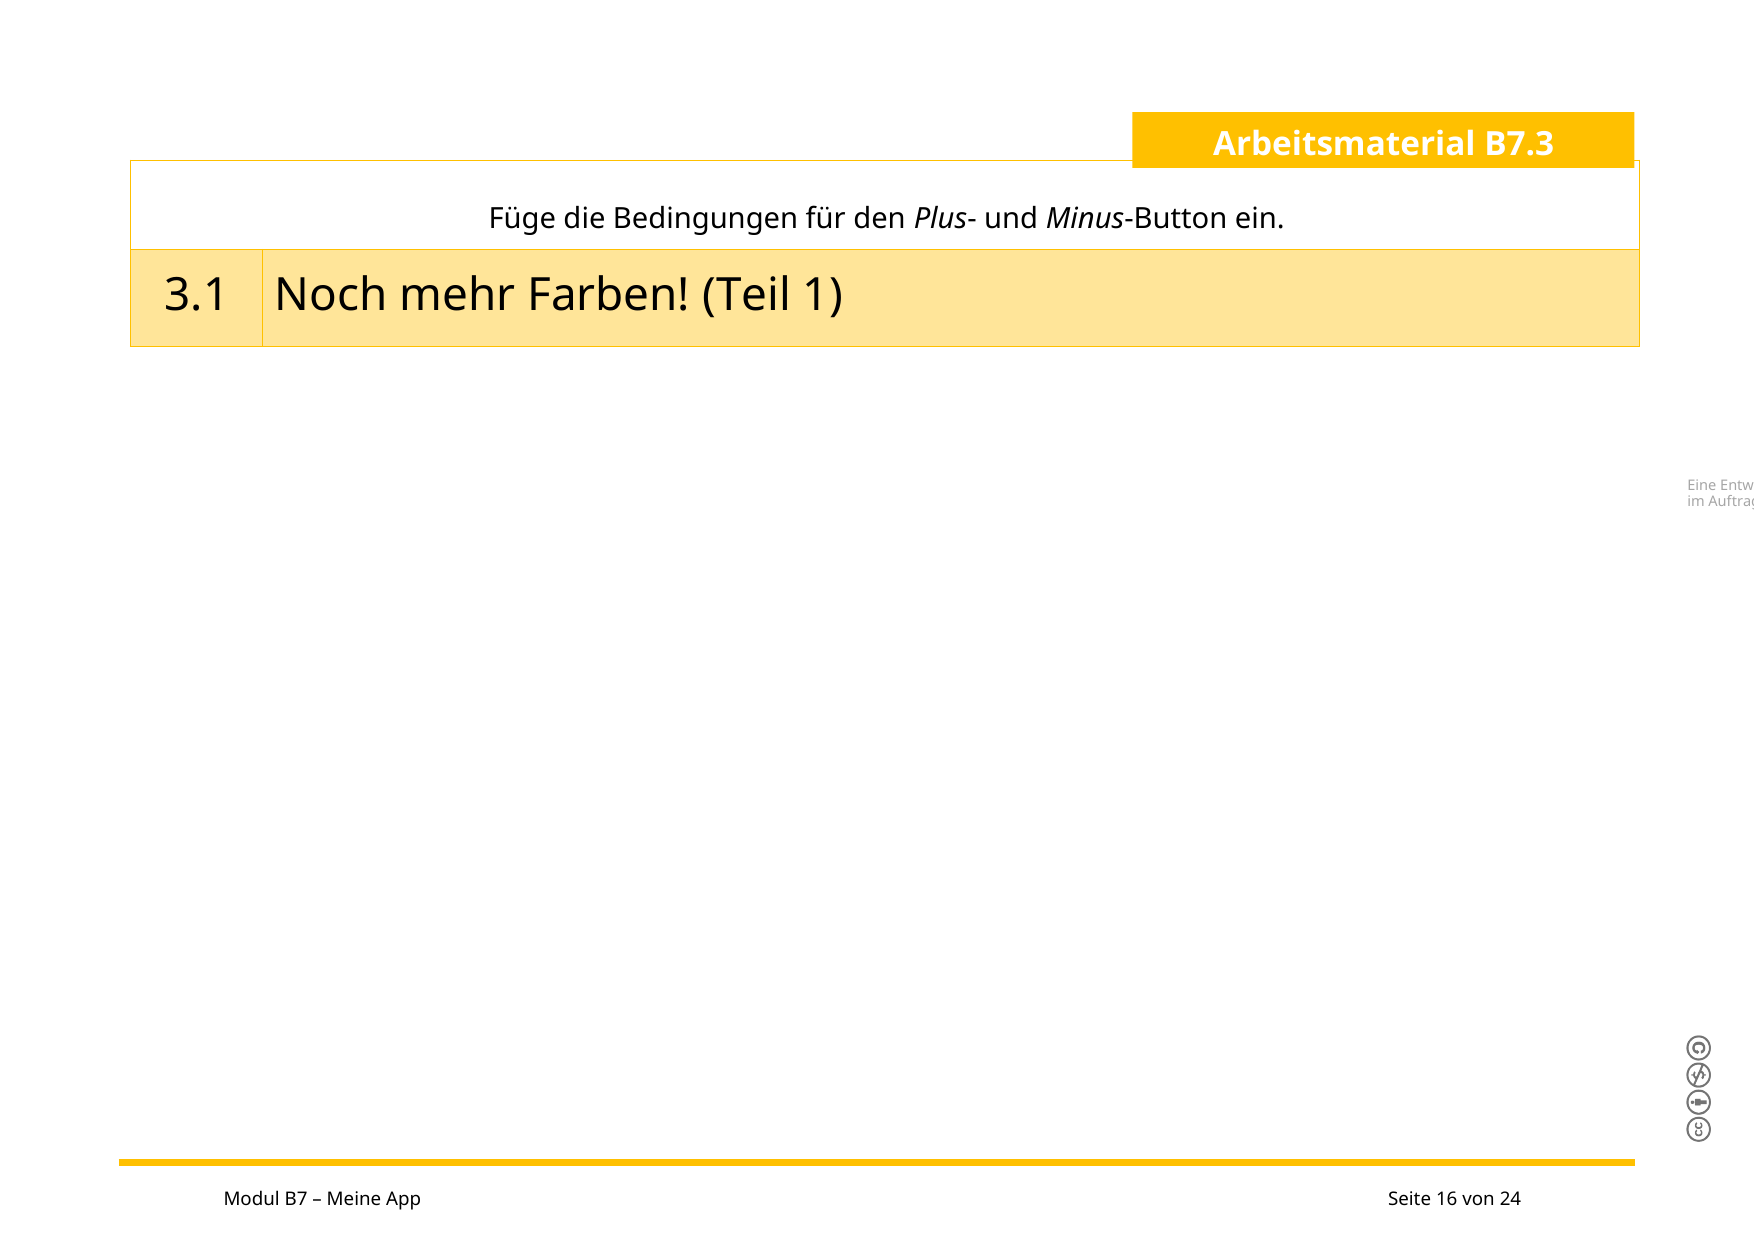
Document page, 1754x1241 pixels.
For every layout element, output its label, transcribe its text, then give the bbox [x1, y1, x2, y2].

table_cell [131, 161, 1639, 249]
table_cell 3.1 [131, 250, 262, 346]
table_cell Noch mehr Farben! (Teil 1) [263, 250, 1639, 346]
